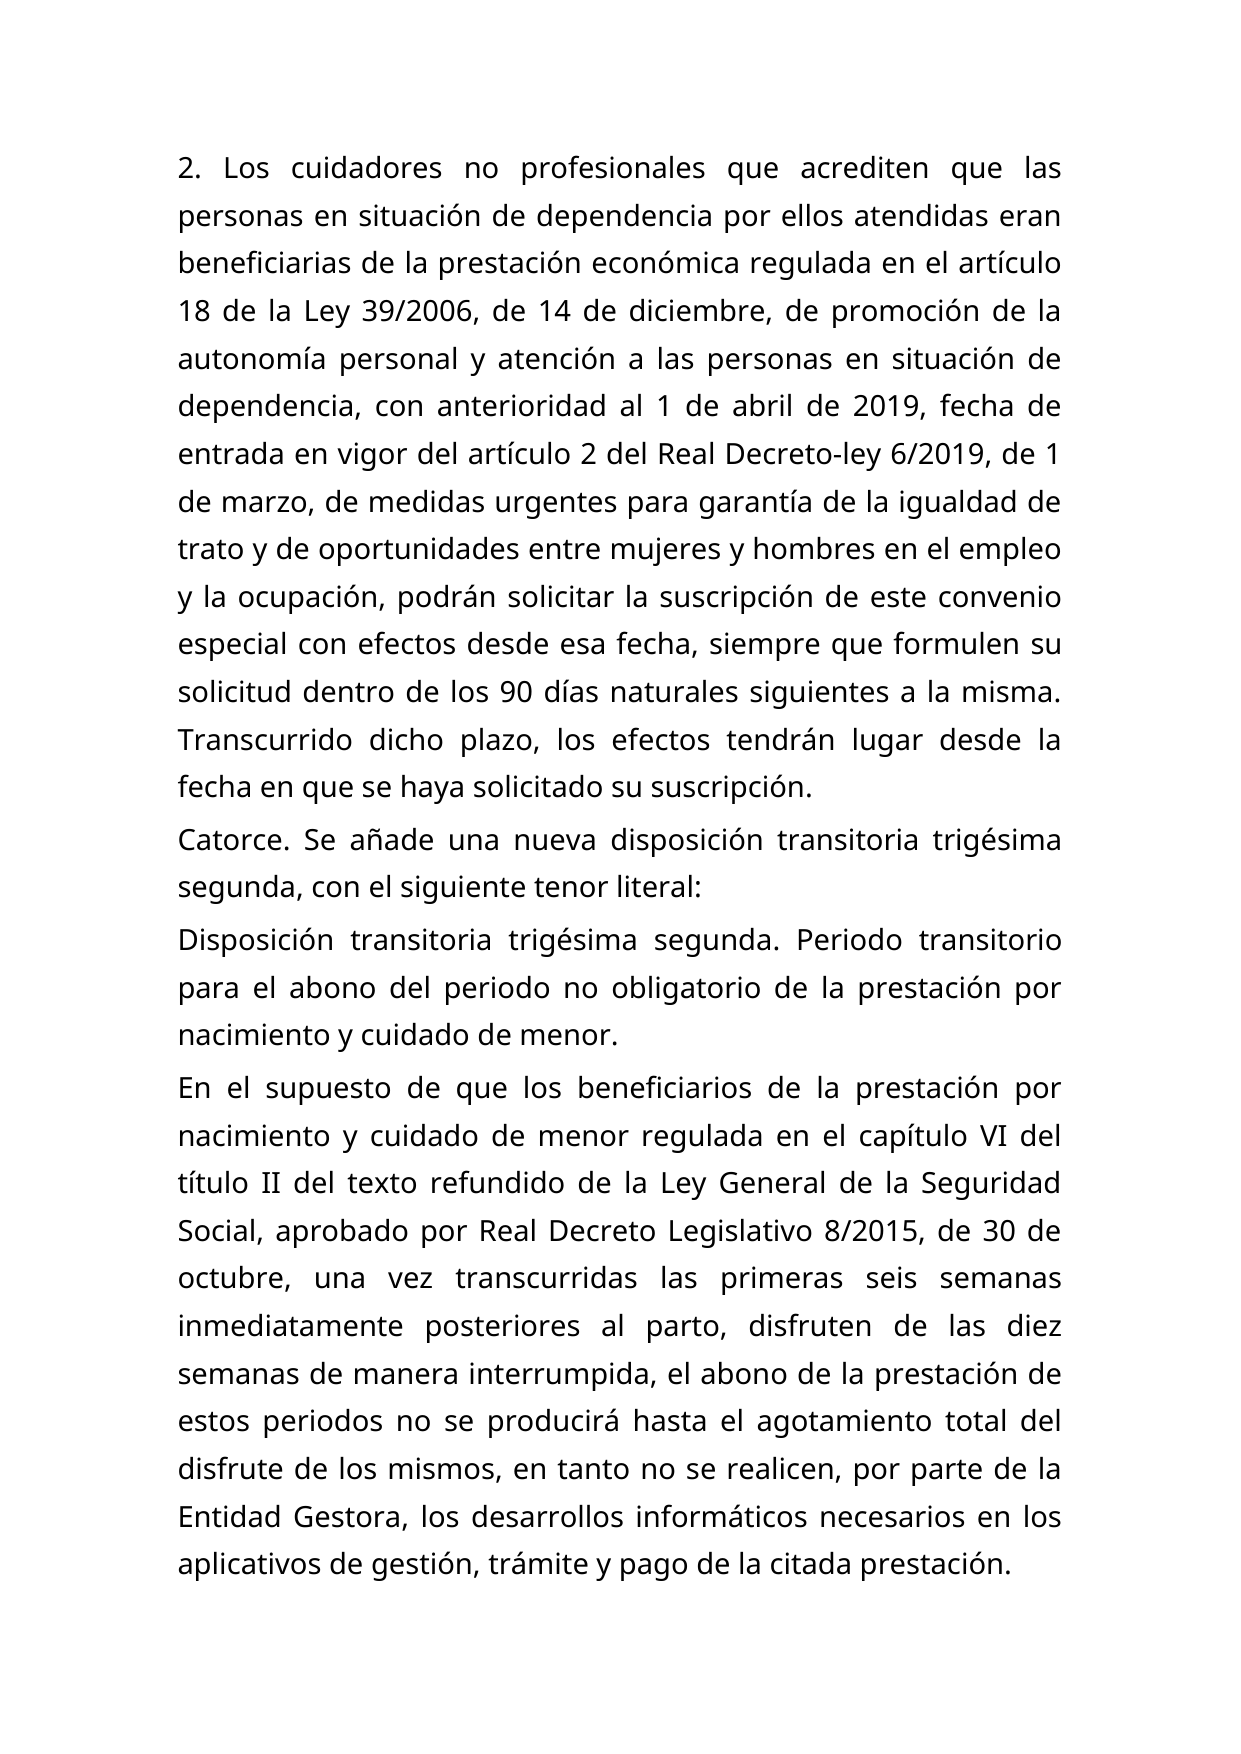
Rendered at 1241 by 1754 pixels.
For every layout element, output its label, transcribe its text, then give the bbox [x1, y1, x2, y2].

text En el supuesto de que los beneficiarios de la prestación por nacimiento y cuidado de menor regulada en el capítulo VI del título II del texto refundido de la Ley General de la Seguridad Social, aprobado por Real Decreto Legislativo 8/2015, de 30 de octubre, una vez transcurridas las primeras seis semanas inmediatamente posteriores al parto, disfruten de las diez semanas de manera interrumpida, el abono de la prestación de estos periodos no se producirá hasta el agotamiento total del disfrute de los mismos, en tanto no se realicen, por parte de la Entidad Gestora, los desarrollos informáticos necesarios en los aplicativos de gestión, trámite y pago de la citada prestación. [177, 1067, 1063, 1583]
text 2. Los cuidadores no profesionales que acrediten que las personas en situación de dependencia por ellos atendidas eran beneficiarias de la prestación económica regulada en el artículo 18 de la Ley 39/2006, de 14 de diciembre, de promoción de la autonomía personal y atención a las personas en situación de dependencia, con anterioridad al 1 de abril de 2019, fecha de entrada en vigor del artículo 2 del Real Decreto-ley 6/2019, de 1 de marzo, de medidas urgentes para garantía de la igualdad de trato y de oportunidades entre mujeres y hombres en el empleo y la ocupación, podrán solicitar la suscripción de este convenio especial con efectos desde esa fecha, siempre que formulen su solicitud dentro de los 90 días naturales siguientes a la misma. Transcurrido dicho plazo, los efectos tendrán lugar desde la fecha en que se haya solicitado su suscripción. [177, 148, 1063, 806]
text Catorce. Se añade una nueva disposición transitoria trigésima segunda, con el siguiente tenor literal: [177, 819, 1063, 906]
text Disposición transitoria trigésima segunda. Periodo transitorio para el abono del periodo no obligatorio de la prestación por nacimiento y cuidado de menor. [177, 919, 1063, 1054]
